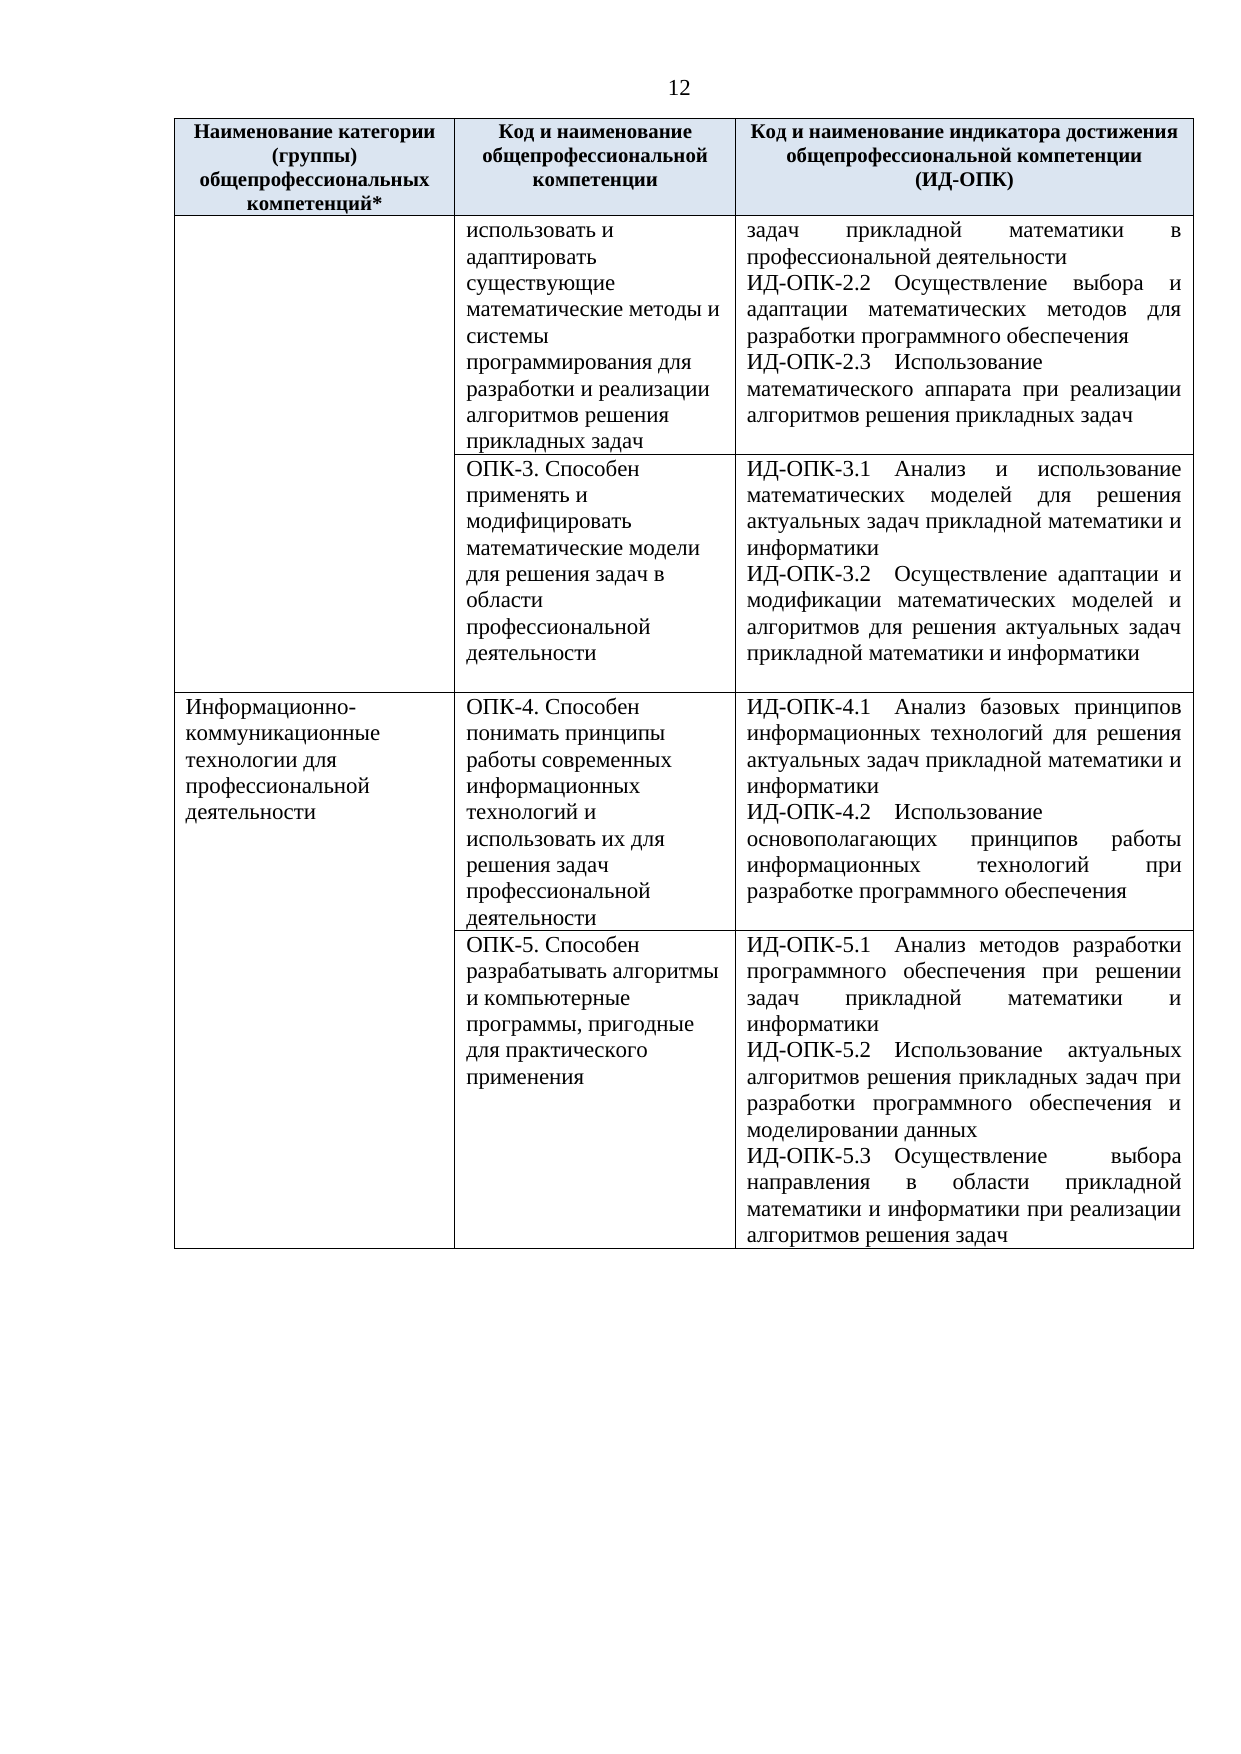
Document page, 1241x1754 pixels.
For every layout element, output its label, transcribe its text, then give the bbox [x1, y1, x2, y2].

table_cell Анализ методов разработки программного обеспечения при решении задач прикладной математики и информатики Использование актуальных алгоритмов решения прикладных задач при разработки программного обеспечения и моделировании данных Осуществление выбора направления в области прикладной математики и информатики при реализации алгоритмов решения задач [736, 931, 1193, 1247]
table_cell Анализ базовых принципов информационных технологий для решения актуальных задач прикладной математики и информатики Использование основополагающих принципов работы информационных технологий при разработке программного обеспечения [736, 693, 1193, 930]
table_cell Информационно-коммуникационные технологии для профессиональной деятельности [175, 693, 454, 1247]
table_cell Анализ и использование математических моделей для решения актуальных задач прикладной математики и информатики Осуществление адаптации и модификации математических моделей и алгоритмов для решения актуальных задач прикладной математики и информатики [736, 455, 1193, 692]
table_cell ОПК-4. Способен понимать принципы работы современных информационных технологий и использовать их для решения задач профессиональной деятельности [455, 693, 735, 930]
table_cell ОПК-3. Способен применять и модифицировать математические модели для решения задач в области профессиональной деятельности [455, 455, 735, 692]
table_header Код и наименование индикатора достижения общепрофессиональной компетенции (ИД-ОПК) [736, 119, 1193, 215]
table_header Код и наименование общепрофессиональной компетенции [455, 119, 735, 215]
table_cell ОПК-5. Способен разрабатывать алгоритмы и компьютерные программы, пригодные для практического применения [455, 931, 735, 1247]
table_header Наименование категории (группы) общепрофессиональных компетенций* [175, 119, 454, 215]
